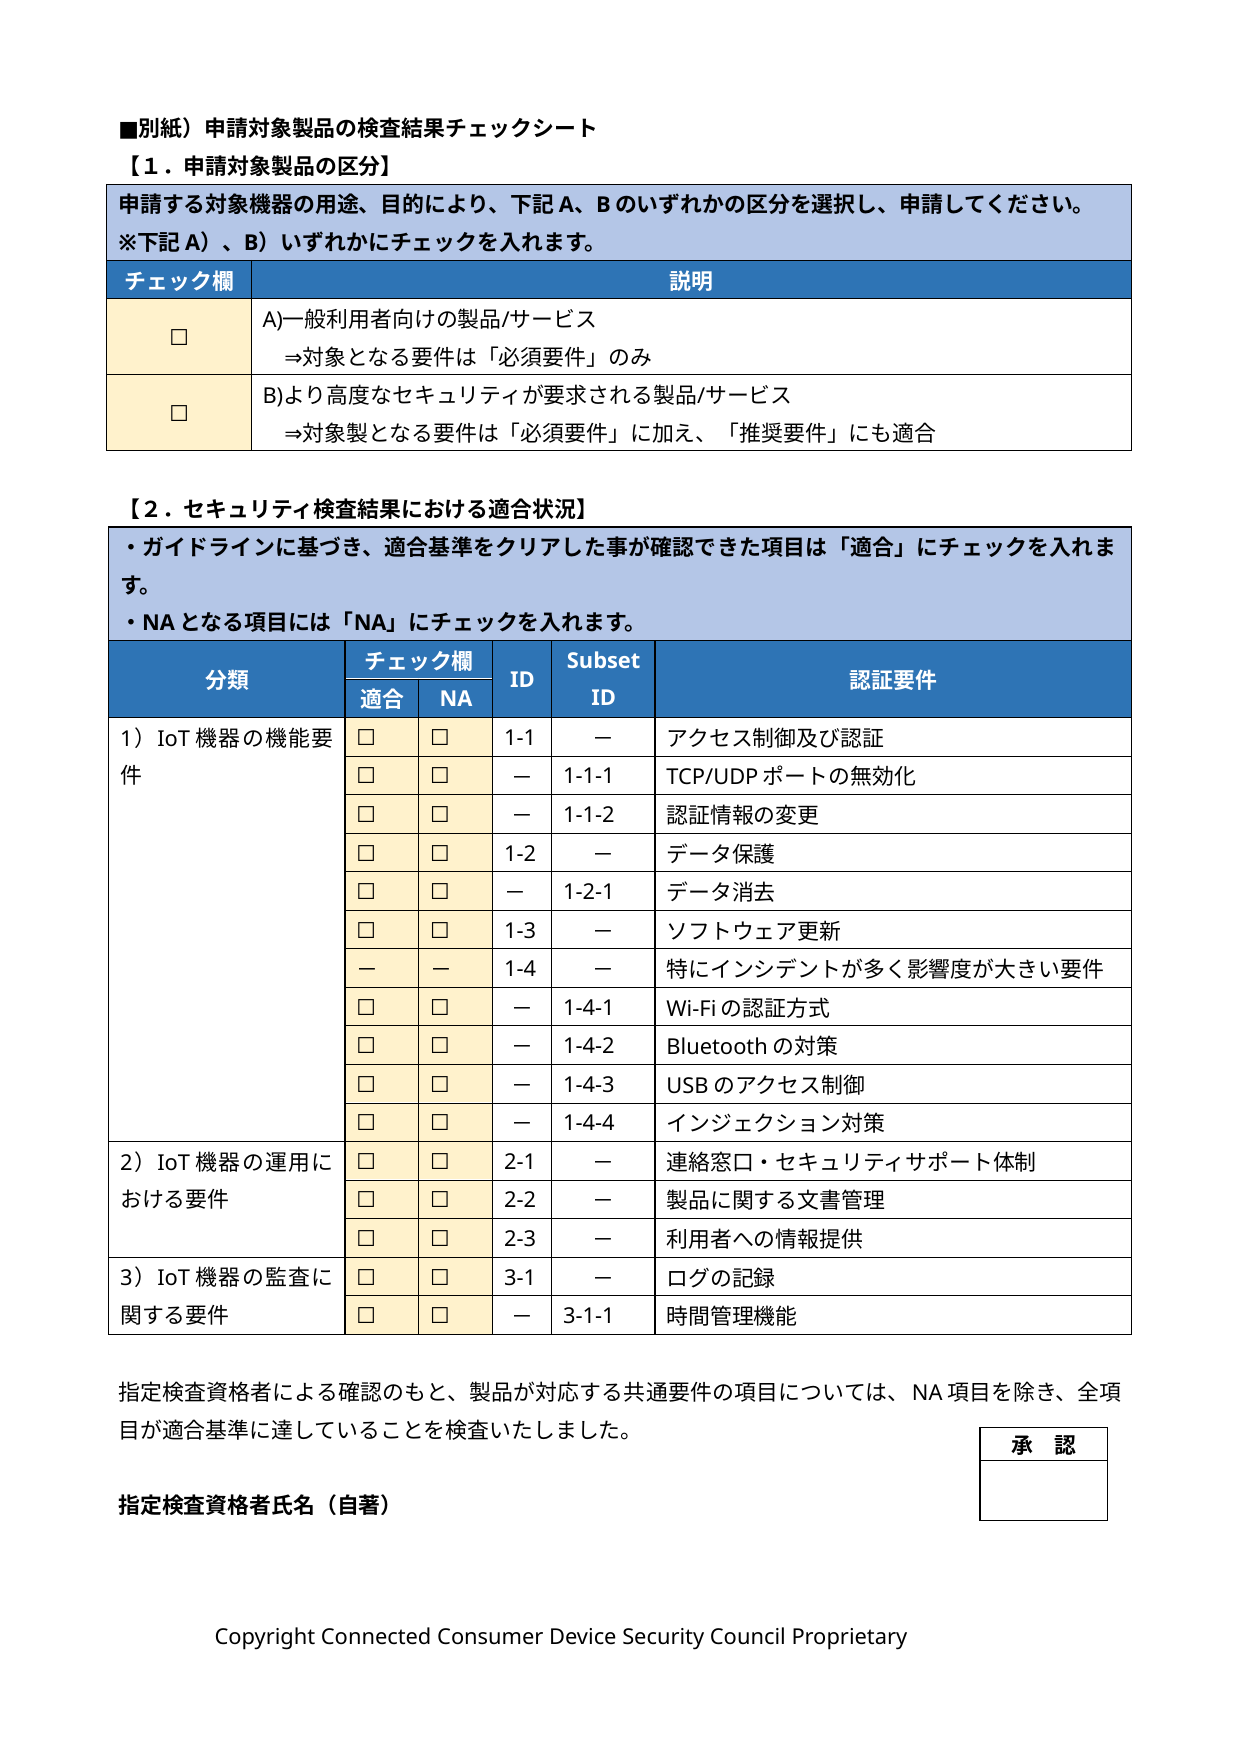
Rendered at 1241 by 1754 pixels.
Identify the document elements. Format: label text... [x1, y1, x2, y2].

table_cell Subset ID [552, 641, 654, 717]
table_cell B)より高度なセキュリティが要求される製品/サービス ⇒対象製となる要件は「必須要件」に加え、「推奨要件」にも適合 [252, 375, 1131, 450]
table_cell 1-3 [493, 911, 551, 948]
table_cell USBのアクセス制御 [656, 1065, 1131, 1102]
table_cell 時間管理機能 [656, 1296, 1131, 1334]
table_cell 1-4-3 [552, 1065, 654, 1102]
table_cell － [493, 1026, 551, 1064]
table_cell － [552, 834, 654, 871]
text 【２．セキュリティ検査結果における適合状況】 [118, 489, 1122, 526]
table_cell ソフトウェア更新 [656, 911, 1131, 948]
table_cell 1-4-1 [552, 988, 654, 1025]
table_cell A)一般利用者向けの製品/サービス ⇒対象となる要件は「必須要件」のみ [252, 299, 1131, 374]
table_cell 説明 [252, 261, 1131, 298]
text ■別紙）申請対象製品の検査結果チェックシート [118, 109, 1122, 146]
table_cell － [493, 1104, 551, 1141]
table_cell 認証情報の変更 [656, 795, 1131, 833]
table_cell － [493, 988, 551, 1025]
table_cell Wi-Fiの認証方式 [656, 988, 1131, 1025]
table_header 承 認 [981, 1428, 1107, 1459]
table_cell － [346, 949, 418, 987]
table_cell － [552, 1142, 654, 1179]
table_cell － [552, 1258, 654, 1295]
table_cell － [493, 872, 551, 910]
table_cell データ保護 [656, 834, 1131, 871]
table_cell チェック欄 [346, 641, 492, 678]
table_cell － [552, 949, 654, 987]
table_cell 特にインシデントが多く影響度が大きい要件 [656, 949, 1131, 987]
table_cell － [493, 1065, 551, 1102]
table_cell アクセス制御及び認証 [656, 718, 1131, 756]
table_cell － [493, 795, 551, 833]
text 【１．申請対象製品の区分】 [118, 146, 1122, 184]
table_cell － [493, 1296, 551, 1334]
table_cell － [493, 757, 551, 794]
table_cell 1）IoT機器の機能要件 [109, 718, 344, 1141]
table_cell － [552, 911, 654, 948]
text 指定検査資格者による確認のもと、製品が対応する共通要件の項目については、NA項目を除き、全項目が適合基準に達していることを検査いたしました。 [118, 1372, 1122, 1447]
table_cell － [552, 1181, 654, 1218]
table_cell 認証要件 [656, 641, 1131, 717]
table_cell 2-2 [493, 1181, 551, 1218]
table_cell TCP/UDPポートの無効化 [656, 757, 1131, 794]
table_cell 連絡窓口・セキュリティサポート体制 [656, 1142, 1131, 1179]
table_cell － [552, 718, 654, 756]
table_cell 1-4 [493, 949, 551, 987]
table_cell 1-1 [493, 718, 551, 756]
table_cell 1-1-2 [552, 795, 654, 833]
table_cell ログの記録 [656, 1258, 1131, 1295]
table_cell 適合 [346, 680, 418, 717]
table_cell データ消去 [656, 872, 1131, 910]
text 指定検査資格者氏名（自著） [118, 1485, 1122, 1522]
table_cell ID [493, 641, 551, 717]
table_cell インジェクション対策 [656, 1104, 1131, 1141]
table_cell 1-2 [493, 834, 551, 871]
table_cell 分類 [109, 641, 344, 717]
table_cell － [552, 1219, 654, 1257]
table_cell 2-1 [493, 1142, 551, 1179]
table_cell チェック欄 [107, 261, 251, 298]
table_cell 1-4-4 [552, 1104, 654, 1141]
table_cell 利用者への情報提供 [656, 1219, 1131, 1257]
table_cell 3-1 [493, 1258, 551, 1295]
table_header ・ガイドラインに基づき、適合基準をクリアした事が確認できた項目は「適合」にチェックを入れます。 ・NAとなる項目には「NA」にチェックを入れます。 [109, 528, 1131, 640]
table_cell 3-1-1 [552, 1296, 654, 1334]
table_cell 1-1-1 [552, 757, 654, 794]
table_cell 製品に関する文書管理 [656, 1181, 1131, 1218]
table_cell 2）IoT機器の運用における要件 [109, 1142, 344, 1257]
table_cell Bluetoothの対策 [656, 1026, 1131, 1064]
table_header 申請する対象機器の用途、目的により、下記A、Bのいずれかの区分を選択し、申請してください。 ※下記A）、B）いずれかにチェックを入れます。 [107, 185, 1131, 260]
table_cell 3）IoT機器の監査に関する要件 [109, 1258, 344, 1334]
table_cell NA [419, 680, 492, 717]
table_cell 1-2-1 [552, 872, 654, 910]
table_cell － [419, 949, 492, 987]
table_cell [981, 1461, 1107, 1520]
table_cell 1-4-2 [552, 1026, 654, 1064]
table_cell 2-3 [493, 1219, 551, 1257]
